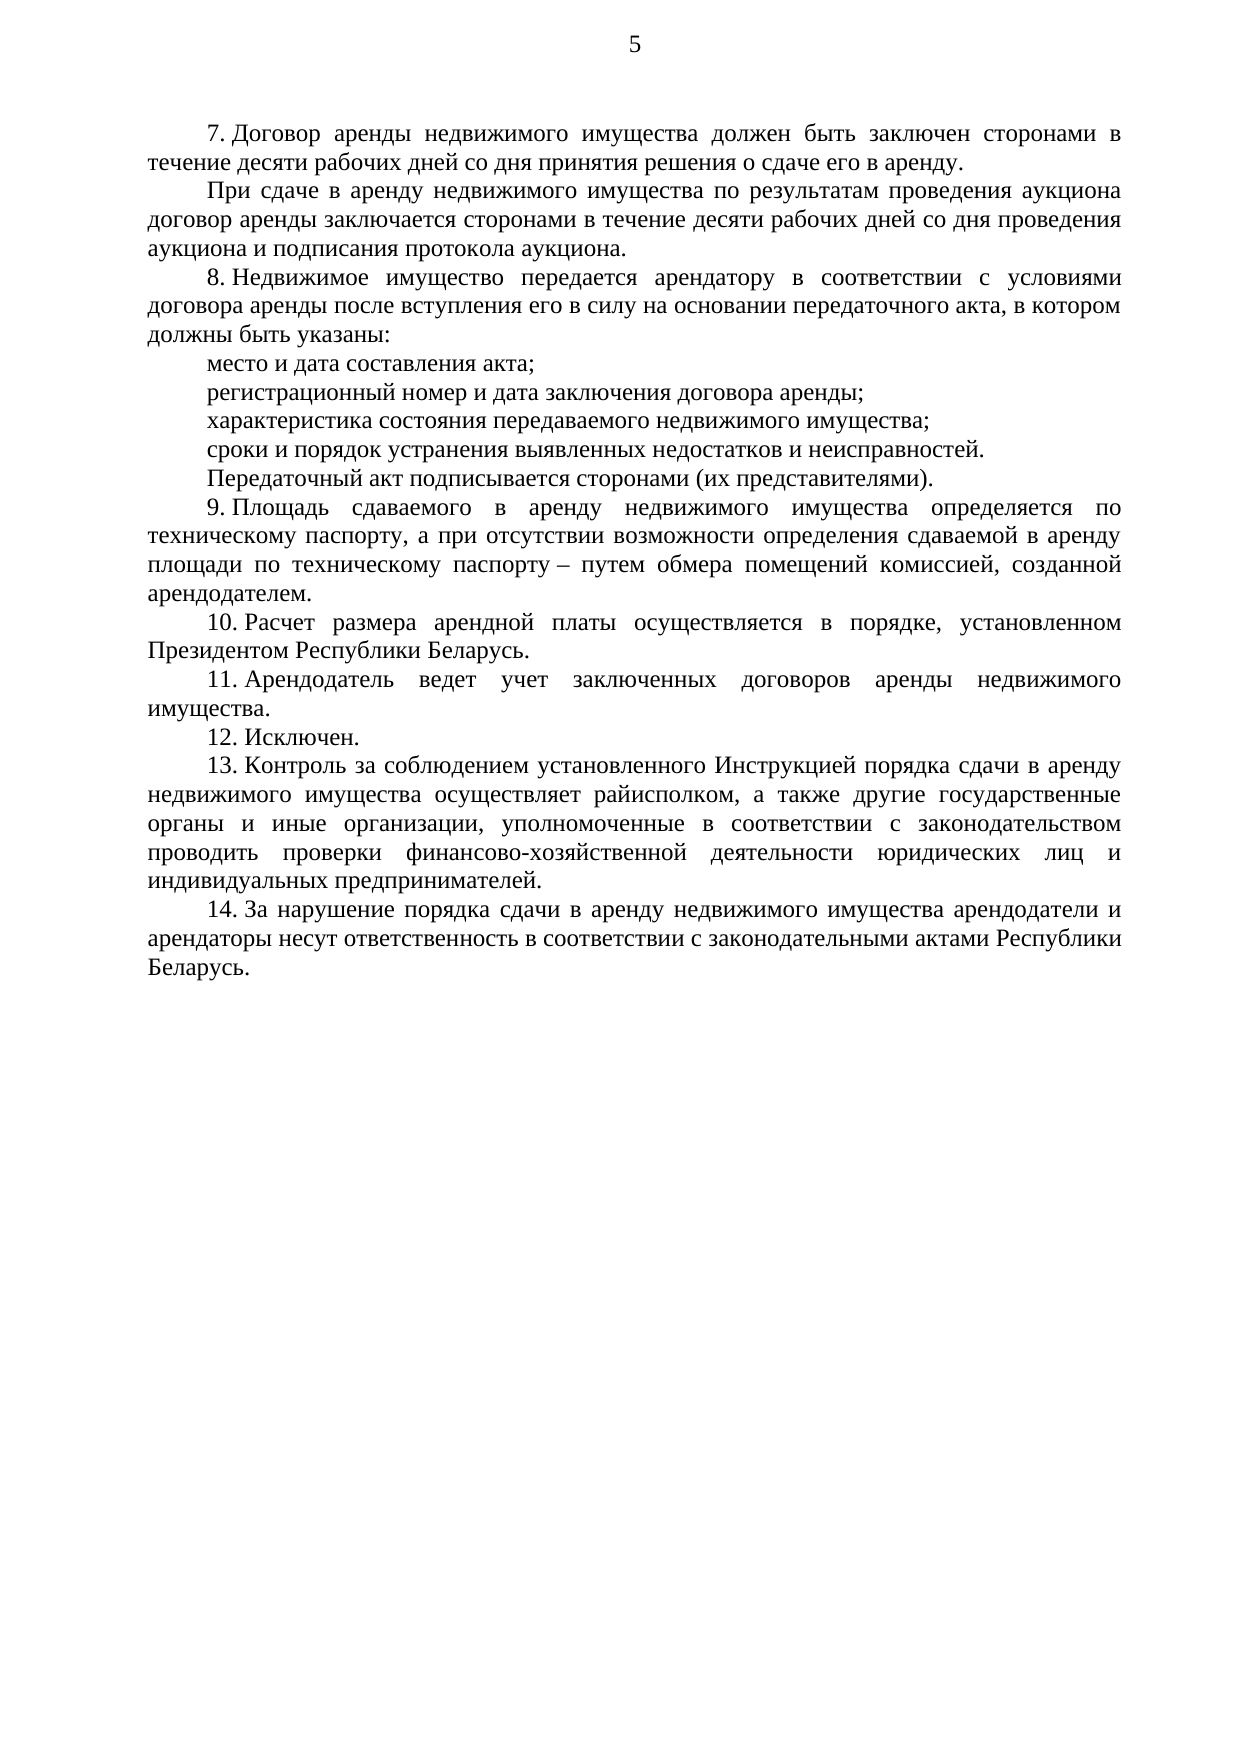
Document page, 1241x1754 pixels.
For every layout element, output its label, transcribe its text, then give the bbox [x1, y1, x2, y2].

text 14. За нарушение порядка сдачи в аренду недвижимого имущества арендодатели и арендаторы несут ответственность в соответствии с законодательными актами Республики Беларусь. [147, 894, 1122, 981]
text 10. Расчет размера арендной платы осуществляется в порядке, установленном Президентом Республики Беларусь. [147, 607, 1122, 664]
text 12. Исключен. [147, 722, 1122, 751]
text 7. Договор аренды недвижимого имущества должен быть заключен сторонами в течение десяти рабочих дней со дня принятия решения о сдаче его в аренду. [147, 118, 1122, 176]
text сроки и порядок устранения выявленных недостатков и неисправностей. [147, 434, 1122, 463]
text 9. Площадь сдаваемого в аренду недвижимого имущества определяется по техническому паспорту, а при отсутствии возможности определения сдаваемой в аренду площади по техническому паспорту – путем обмера помещений комиссией, созданной арендодателем. [147, 492, 1122, 607]
text Передаточный акт подписывается сторонами (их представителями). [147, 463, 1122, 492]
text При сдаче в аренду недвижимого имущества по результатам проведения аукциона договор аренды заключается сторонами в течение десяти рабочих дней со дня проведения аукциона и подписания протокола аукциона. [147, 176, 1122, 262]
text характеристика состояния передаваемого недвижимого имущества; [147, 406, 1122, 434]
text 11. Арендодатель ведет учет заключенных договоров аренды недвижимого имущества. [147, 664, 1122, 722]
text 8. Недвижимое имущество передается арендатору в соответствии с условиями договора аренды после вступления его в силу на основании передаточного акта, в котором должны быть указаны: [147, 262, 1122, 348]
text место и дата составления акта; [147, 348, 1122, 377]
text регистрационный номер и дата заключения договора аренды; [147, 377, 1122, 406]
text 13. Контроль за соблюдением установленного Инструкцией порядка сдачи в аренду недвижимого имущества осуществляет райисполком, а также другие государственные органы и иные организации, уполномоченные в соответствии с законодательством проводить проверки финансово-хозяйственной деятельности юридических лиц и индивидуальных предпринимателей. [147, 751, 1122, 894]
